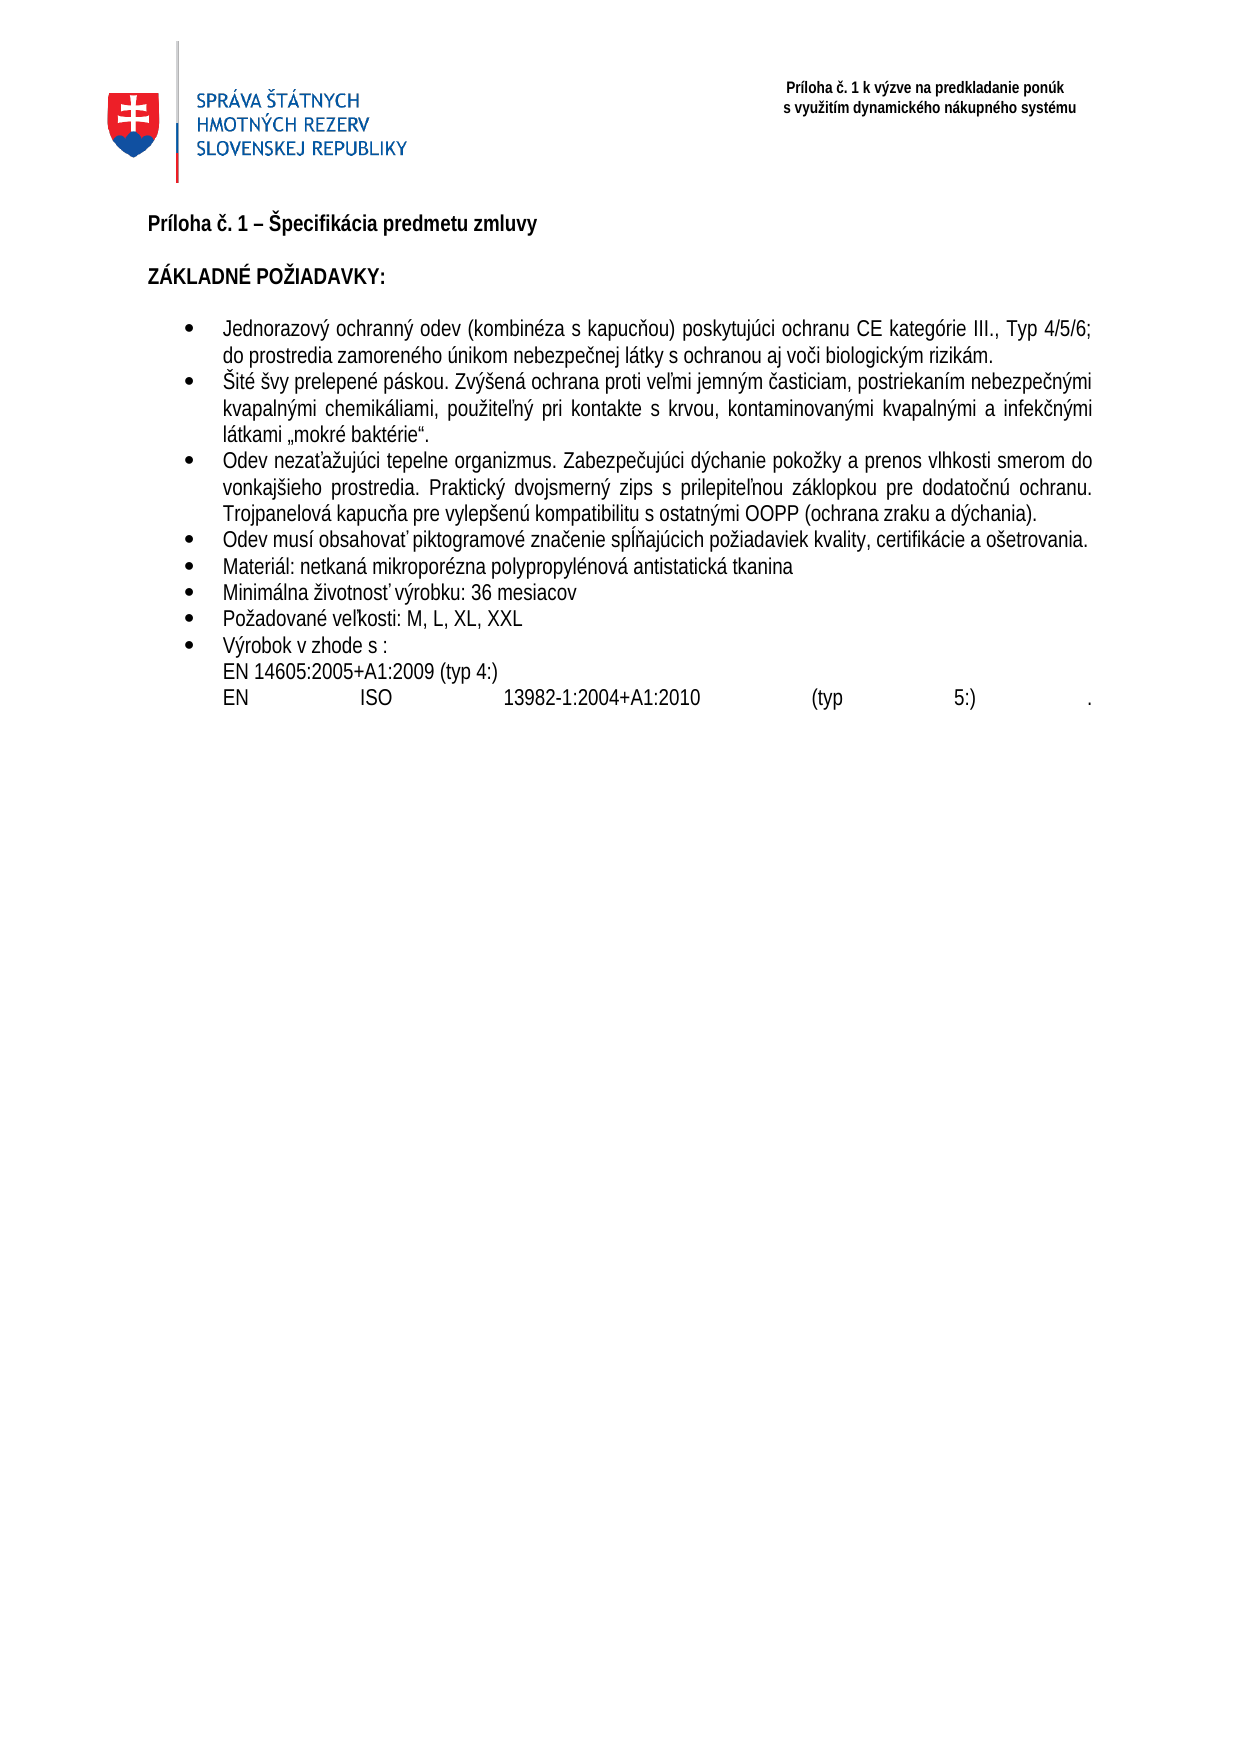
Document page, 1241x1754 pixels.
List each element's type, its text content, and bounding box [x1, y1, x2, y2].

list EN ISO 13982-1:2004+A1:2010 (typ 5:) . [223, 684, 1093, 739]
list Jednorazový ochranný odev (kombinéza s kapucňou) poskytujúci ochranu CE kategórie III., Typ 4/5/6; do prostredia zamoreného únikom nebezpečnej látky s ochranou aj voči biologickým rizikám. [185, 315, 1093, 368]
list Odev musí obsahovať piktogramové značenie spĺňajúcich požiadaviek kvality, certifikácie a ošetrovania. [185, 526, 1093, 553]
list Odev nezaťažujúci tepelne organizmus. Zabezpečujúci dýchanie pokožky a prenos vlhkosti smerom do vonkajšieho prostredia. Praktický dvojsmerný zips s prilepiteľnou záklopkou pre dodatočnú ochranu. Trojpanelová kapucňa pre vylepšenú kompatibilitu s ostatnými OOPP (ochrana zraku a dýchania). [185, 447, 1093, 526]
list Požadované veľkosti: M, L, XL, XXL [185, 605, 1093, 632]
list Materiál: netkaná mikroporézna polypropylénová antistatická tkanina [185, 553, 1093, 579]
picture [56, 41, 461, 207]
list Výrobok v zhode s : [185, 632, 1093, 658]
text Príloha č. 1 – Špecifikácia predmetu zmluvy [148, 210, 1093, 236]
list Šité švy prelepené páskou. Zvýšená ochrana proti veľmi jemným časticiam, postriekaním nebezpečnými kvapalnými chemikáliami, použiteľný pri kontakte s krvou, kontaminovanými kvapalnými a infekčnými látkami „mokré baktérie“. [185, 368, 1093, 447]
list EN 14605:2005+A1:2009 (typ 4:) [223, 658, 1093, 684]
text ZÁKLADNÉ POŽIADAVKY: [148, 263, 1093, 289]
list Minimálna životnosť výrobku: 36 mesiacov [185, 579, 1093, 605]
